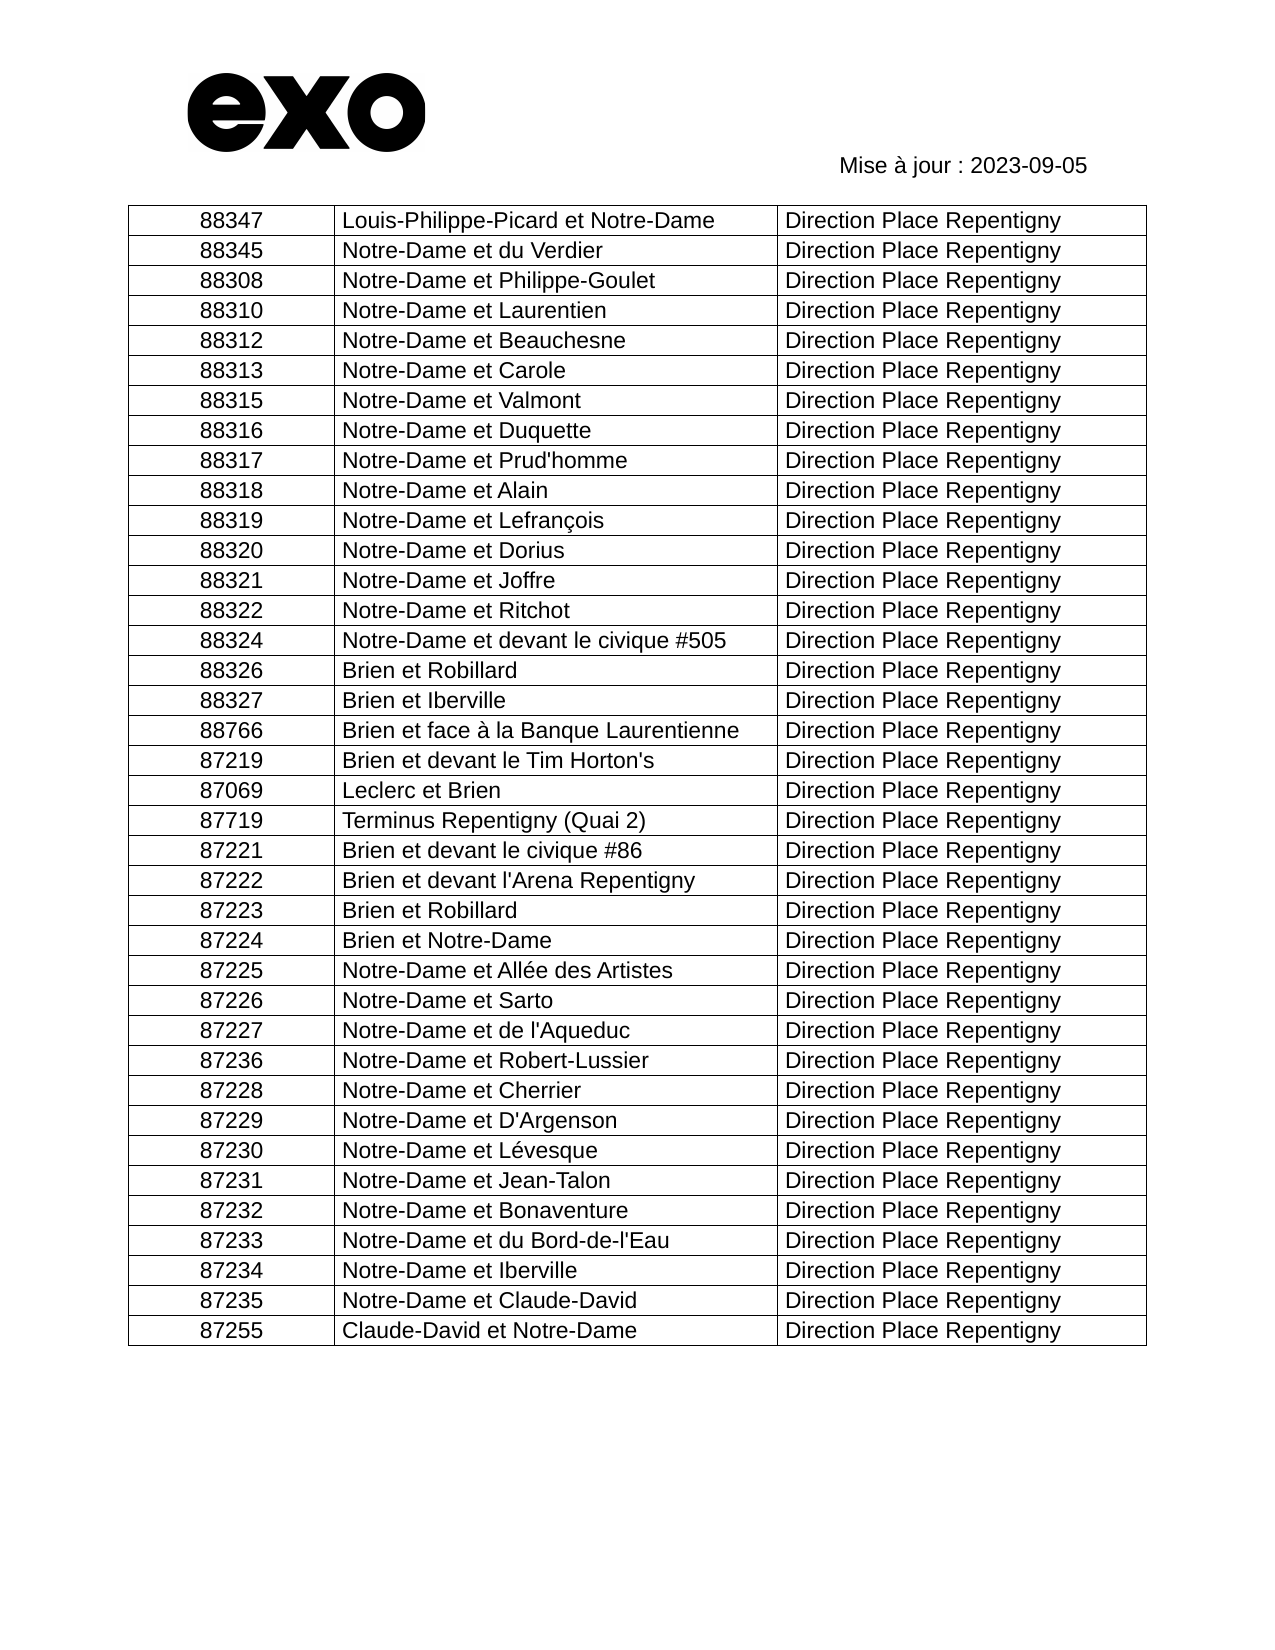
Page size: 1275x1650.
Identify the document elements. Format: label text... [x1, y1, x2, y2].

table_cell Direction Place Repentigny [778, 1226, 1146, 1254]
table_cell Leclerc et Brien [335, 776, 777, 804]
table_cell Notre-Dame et du Verdier [335, 236, 777, 264]
table_cell 87232 [129, 1196, 334, 1224]
table_cell 88324 [129, 626, 334, 654]
table_cell 88317 [129, 446, 334, 474]
table_cell Notre-Dame et Joffre [335, 566, 777, 594]
table_cell 88322 [129, 596, 334, 624]
table_cell Direction Place Repentigny [778, 296, 1146, 324]
table_cell Louis-Philippe-Picard et Notre-Dame [335, 206, 777, 234]
table_cell Terminus Repentigny (Quai 2) [335, 806, 777, 834]
table_cell Direction Place Repentigny [778, 596, 1146, 624]
picture [187, 73, 426, 152]
table_cell Brien et devant le Tim Horton's [335, 746, 777, 774]
table_cell Brien et Notre-Dame [335, 926, 777, 954]
table_cell 87719 [129, 806, 334, 834]
table_cell 88318 [129, 476, 334, 504]
table_cell Direction Place Repentigny [778, 806, 1146, 834]
table_cell 87234 [129, 1256, 334, 1284]
table_cell Brien et face à la Banque Laurentienne [335, 716, 777, 744]
table_cell Direction Place Repentigny [778, 776, 1146, 804]
table_cell Brien et Robillard [335, 656, 777, 684]
table_cell 88308 [129, 266, 334, 294]
table_cell Notre-Dame et Dorius [335, 536, 777, 564]
table_cell Direction Place Repentigny [778, 926, 1146, 954]
table_cell Notre-Dame et Claude-David [335, 1286, 777, 1314]
table_cell Notre-Dame et Duquette [335, 416, 777, 444]
table_cell 87227 [129, 1016, 334, 1044]
table_cell Notre-Dame et Philippe-Goulet [335, 266, 777, 294]
table_cell 87224 [129, 926, 334, 954]
table_cell 88347 [129, 206, 334, 234]
table_cell 88313 [129, 356, 334, 384]
table_cell Direction Place Repentigny [778, 386, 1146, 414]
table_cell 87226 [129, 986, 334, 1014]
table_cell Notre-Dame et Lefrançois [335, 506, 777, 534]
table_cell 88320 [129, 536, 334, 564]
table_cell Direction Place Repentigny [778, 326, 1146, 354]
table_cell Brien et Robillard [335, 896, 777, 924]
table_cell Direction Place Repentigny [778, 236, 1146, 264]
table_cell Notre-Dame et Sarto [335, 986, 777, 1014]
table_cell 88766 [129, 716, 334, 744]
table_cell Notre-Dame et de l'Aqueduc [335, 1016, 777, 1044]
table_cell Direction Place Repentigny [778, 356, 1146, 384]
table_cell Direction Place Repentigny [778, 1196, 1146, 1224]
table_cell Direction Place Repentigny [778, 566, 1146, 594]
table_cell Direction Place Repentigny [778, 746, 1146, 774]
table_cell Claude-David et Notre-Dame [335, 1316, 777, 1344]
table_cell 88326 [129, 656, 334, 684]
table_cell Direction Place Repentigny [778, 1136, 1146, 1164]
table_cell 88319 [129, 506, 334, 534]
table_cell 88310 [129, 296, 334, 324]
table_cell Notre-Dame et Bonaventure [335, 1196, 777, 1224]
table_cell 87233 [129, 1226, 334, 1254]
table_cell 87222 [129, 866, 334, 894]
table_cell Direction Place Repentigny [778, 536, 1146, 564]
table_cell Direction Place Repentigny [778, 626, 1146, 654]
table_cell 88327 [129, 686, 334, 714]
table_cell Notre-Dame et Jean-Talon [335, 1166, 777, 1194]
table_cell Direction Place Repentigny [778, 986, 1146, 1014]
table_cell Notre-Dame et Robert-Lussier [335, 1046, 777, 1074]
table_cell 87228 [129, 1076, 334, 1104]
table_cell Direction Place Repentigny [778, 956, 1146, 984]
table_cell 88312 [129, 326, 334, 354]
table_cell Direction Place Repentigny [778, 1286, 1146, 1314]
table_cell Direction Place Repentigny [778, 1256, 1146, 1284]
table_cell Direction Place Repentigny [778, 896, 1146, 924]
table_cell 87231 [129, 1166, 334, 1194]
table_cell Notre-Dame et Beauchesne [335, 326, 777, 354]
table_cell 87230 [129, 1136, 334, 1164]
table_cell Notre-Dame et Cherrier [335, 1076, 777, 1104]
table_cell Direction Place Repentigny [778, 1076, 1146, 1104]
table_cell 88345 [129, 236, 334, 264]
table_cell Notre-Dame et Carole [335, 356, 777, 384]
table_cell Direction Place Repentigny [778, 1106, 1146, 1134]
table_cell Direction Place Repentigny [778, 206, 1146, 234]
table_cell 87221 [129, 836, 334, 864]
table_cell Direction Place Repentigny [778, 866, 1146, 894]
table_cell Notre-Dame et du Bord-de-l'Eau [335, 1226, 777, 1254]
table_cell Direction Place Repentigny [778, 476, 1146, 504]
table_cell Direction Place Repentigny [778, 266, 1146, 294]
table_cell Direction Place Repentigny [778, 446, 1146, 474]
table_cell 87255 [129, 1316, 334, 1344]
table_cell 87219 [129, 746, 334, 774]
table_cell Notre-Dame et Laurentien [335, 296, 777, 324]
table_cell Direction Place Repentigny [778, 686, 1146, 714]
table_cell 87069 [129, 776, 334, 804]
table_cell Direction Place Repentigny [778, 506, 1146, 534]
table_cell Notre-Dame et Prud'homme [335, 446, 777, 474]
table_cell Notre-Dame et Ritchot [335, 596, 777, 624]
table_cell Brien et devant le civique #86 [335, 836, 777, 864]
table_cell 87223 [129, 896, 334, 924]
table_cell Direction Place Repentigny [778, 1046, 1146, 1074]
table_cell Direction Place Repentigny [778, 416, 1146, 444]
table_cell 88316 [129, 416, 334, 444]
table_cell Direction Place Repentigny [778, 836, 1146, 864]
table_cell Notre-Dame et Valmont [335, 386, 777, 414]
table_cell 87236 [129, 1046, 334, 1074]
table_cell Notre-Dame et Allée des Artistes [335, 956, 777, 984]
table_cell Direction Place Repentigny [778, 1166, 1146, 1194]
table_cell Brien et devant l'Arena Repentigny [335, 866, 777, 894]
table_cell 88321 [129, 566, 334, 594]
table_cell Direction Place Repentigny [778, 656, 1146, 684]
table_cell Direction Place Repentigny [778, 1316, 1146, 1344]
table_cell Direction Place Repentigny [778, 1016, 1146, 1044]
table_cell Notre-Dame et D'Argenson [335, 1106, 777, 1134]
table_cell 87229 [129, 1106, 334, 1134]
table_cell Notre-Dame et Lévesque [335, 1136, 777, 1164]
table_cell Notre-Dame et devant le civique #505 [335, 626, 777, 654]
table_cell Direction Place Repentigny [778, 716, 1146, 744]
table_cell Notre-Dame et Iberville [335, 1256, 777, 1284]
table_cell Brien et Iberville [335, 686, 777, 714]
table_cell 87225 [129, 956, 334, 984]
table_cell Notre-Dame et Alain [335, 476, 777, 504]
table_cell 87235 [129, 1286, 334, 1314]
table_cell 88315 [129, 386, 334, 414]
